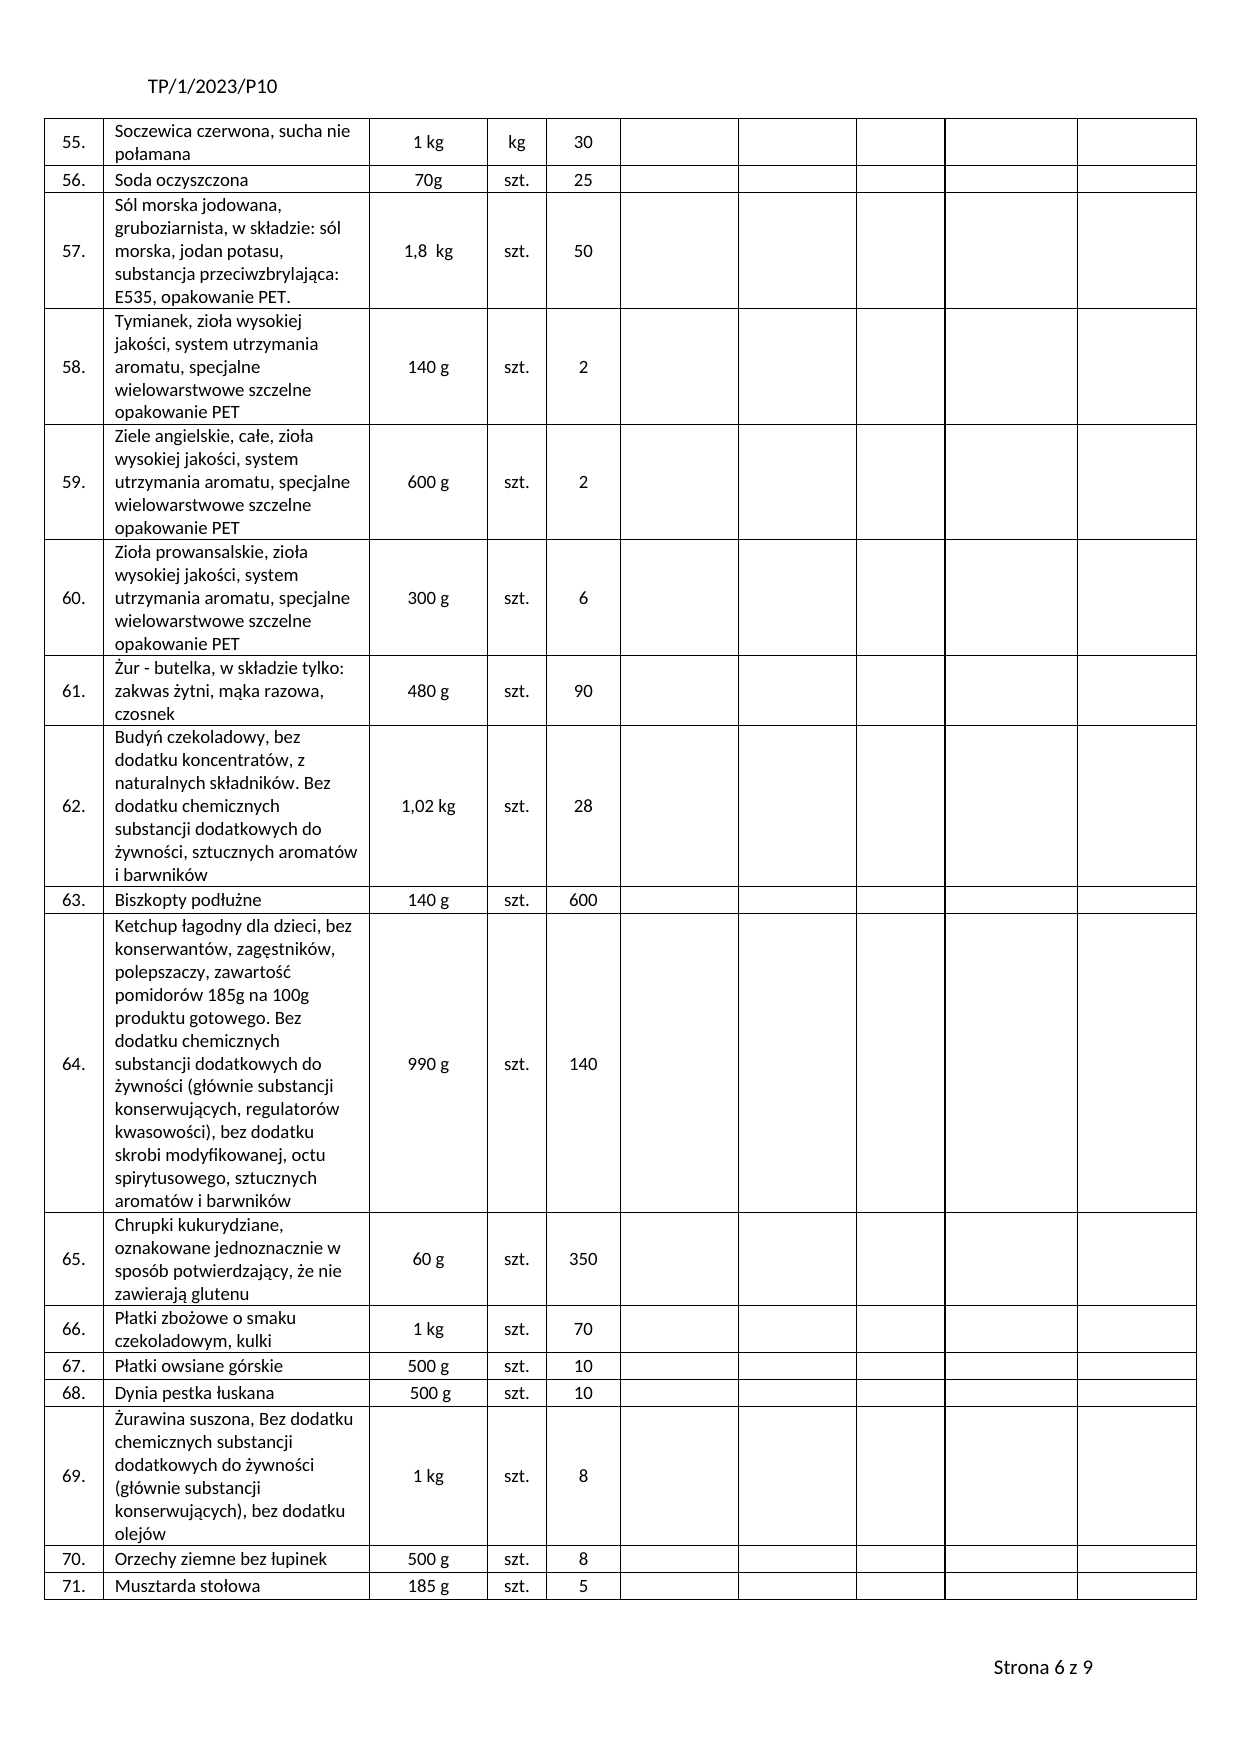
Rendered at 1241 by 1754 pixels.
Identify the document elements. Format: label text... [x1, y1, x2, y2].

table_cell [857, 119, 944, 165]
table_cell [739, 914, 856, 1212]
table_cell [946, 1407, 1077, 1545]
table_cell szt. [488, 1407, 546, 1545]
table_cell 1 kg [370, 1407, 487, 1545]
table_cell 1,8 kg [370, 193, 487, 308]
table_cell 8 [547, 1546, 620, 1572]
table_cell [739, 1546, 856, 1572]
table_cell [739, 1213, 856, 1305]
table_cell [1078, 166, 1196, 192]
table_cell szt. [488, 193, 546, 308]
table_cell [621, 887, 738, 913]
table_cell [857, 425, 944, 539]
table_cell 140 g [370, 887, 487, 913]
table_cell 350 [547, 1213, 620, 1305]
table_cell [946, 425, 1077, 539]
table_cell [739, 193, 856, 308]
table_cell [621, 1573, 738, 1599]
table_cell szt. [488, 425, 546, 539]
table_cell 62. [45, 726, 103, 886]
table_cell 50 [547, 193, 620, 308]
table_cell 69. [45, 1407, 103, 1545]
table_cell [857, 1353, 944, 1379]
table_cell 500 g [370, 1353, 487, 1379]
table_cell Żur - butelka, w składzie tylko: zakwas żytni, mąka razowa, czosnek [104, 656, 369, 724]
table_cell [946, 1213, 1077, 1305]
table_cell 59. [45, 425, 103, 539]
table_cell [621, 193, 738, 308]
table_cell [621, 119, 738, 165]
table_cell [1078, 1407, 1196, 1545]
table_cell Musztarda stołowa [104, 1573, 369, 1599]
table_cell [621, 914, 738, 1212]
table_cell [621, 1353, 738, 1379]
table_cell Ketchup łagodny dla dzieci, bez konserwantów, zagęstników, polepszaczy, zawartość pomidorów 185g na 100g produktu gotowego. Bez dodatku chemicznych substancji dodatkowych do żywności (głównie substancji konserwujących, regulatorów kwasowości), bez dodatku skrobi modyfikowanej, octu spirytusowego, sztucznych aromatów i barwników [104, 914, 369, 1212]
table_cell 600 [547, 887, 620, 913]
table_cell [1078, 1213, 1196, 1305]
table_cell [946, 309, 1077, 423]
table_cell 56. [45, 166, 103, 192]
table_cell 2 [547, 309, 620, 423]
table_cell 70. [45, 1546, 103, 1572]
table_cell Tymianek, zioła wysokiej jakości, system utrzymania aromatu, specjalne wielowarstwowe szczelne opakowanie PET [104, 309, 369, 423]
table_cell [739, 1380, 856, 1406]
table_cell [946, 193, 1077, 308]
table_cell [1078, 656, 1196, 724]
table_cell [857, 193, 944, 308]
table_cell 61. [45, 656, 103, 724]
table_cell 185 g [370, 1573, 487, 1599]
table_cell [739, 1353, 856, 1379]
table_cell [1078, 887, 1196, 913]
table_cell [1078, 119, 1196, 165]
table_cell [621, 1213, 738, 1305]
table_cell 28 [547, 726, 620, 886]
table_cell [739, 425, 856, 539]
table_cell [621, 309, 738, 423]
table_cell 10 [547, 1353, 620, 1379]
table_cell Żurawina suszona, Bez dodatku chemicznych substancji dodatkowych do żywności (głównie substancji konserwujących), bez dodatku olejów [104, 1407, 369, 1545]
table_cell Dynia pestka łuskana [104, 1380, 369, 1406]
table_cell 57. [45, 193, 103, 308]
table_cell [946, 540, 1077, 655]
table_cell szt. [488, 726, 546, 886]
table_cell 1 kg [370, 119, 487, 165]
table_cell [946, 1306, 1077, 1352]
table_cell 68. [45, 1380, 103, 1406]
table_cell 1,02 kg [370, 726, 487, 886]
table_cell 480 g [370, 656, 487, 724]
table_cell [739, 166, 856, 192]
table_cell 8 [547, 1407, 620, 1545]
table_cell szt. [488, 540, 546, 655]
table_cell [857, 540, 944, 655]
table_cell [621, 1380, 738, 1406]
table_cell szt. [488, 1213, 546, 1305]
table_cell [857, 1213, 944, 1305]
table_cell [946, 166, 1077, 192]
table_cell [739, 656, 856, 724]
table_cell Płatki zbożowe o smaku czekoladowym, kulki [104, 1306, 369, 1352]
table_cell [739, 887, 856, 913]
table_cell Soda oczyszczona [104, 166, 369, 192]
table_cell [946, 656, 1077, 724]
table_cell [857, 1573, 944, 1599]
table_cell [857, 309, 944, 423]
table_cell [946, 726, 1077, 886]
table_cell Soczewica czerwona, sucha nie połamana [104, 119, 369, 165]
table_cell [621, 166, 738, 192]
table_cell 600 g [370, 425, 487, 539]
table_cell [621, 656, 738, 724]
table_cell [1078, 1573, 1196, 1599]
table_cell [1078, 540, 1196, 655]
table_cell 70 [547, 1306, 620, 1352]
table_cell 2 [547, 425, 620, 539]
table_cell szt. [488, 887, 546, 913]
table_cell [857, 656, 944, 724]
table_cell [1078, 726, 1196, 886]
table_cell szt. [488, 1573, 546, 1599]
table_cell [946, 1573, 1077, 1599]
table_cell [621, 726, 738, 886]
table_cell [1078, 1306, 1196, 1352]
table_cell Orzechy ziemne bez łupinek [104, 1546, 369, 1572]
table_cell [621, 425, 738, 539]
table_cell 300 g [370, 540, 487, 655]
table_cell [857, 166, 944, 192]
table_cell [1078, 193, 1196, 308]
table_cell [621, 540, 738, 655]
table_cell 70g [370, 166, 487, 192]
table_cell [1078, 309, 1196, 423]
table_cell szt. [488, 166, 546, 192]
table_cell Sól morska jodowana, gruboziarnista, w składzie: sól morska, jodan potasu, substancja przeciwzbrylająca: E535, opakowanie PET. [104, 193, 369, 308]
table_cell [857, 1380, 944, 1406]
table_cell Chrupki kukurydziane, oznakowane jednoznacznie w sposób potwierdzający, że nie zawierają glutenu [104, 1213, 369, 1305]
table_cell [857, 887, 944, 913]
table_cell 6 [547, 540, 620, 655]
table_cell 60 g [370, 1213, 487, 1305]
table_cell szt. [488, 914, 546, 1212]
table_cell [621, 1306, 738, 1352]
table_cell [857, 1306, 944, 1352]
table_cell [1078, 1546, 1196, 1572]
table_cell 10 [547, 1380, 620, 1406]
table_cell Płatki owsiane górskie [104, 1353, 369, 1379]
table_cell Ziele angielskie, całe, zioła wysokiej jakości, system utrzymania aromatu, specjalne wielowarstwowe szczelne opakowanie PET [104, 425, 369, 539]
table_cell [1078, 1353, 1196, 1379]
table_cell Biszkopty podłużne [104, 887, 369, 913]
table_cell [857, 1407, 944, 1545]
table_cell szt. [488, 1353, 546, 1379]
table_cell [946, 914, 1077, 1212]
table_cell 140 g [370, 309, 487, 423]
table_cell szt. [488, 656, 546, 724]
table_cell 64. [45, 914, 103, 1212]
table_cell 500 g [370, 1380, 487, 1406]
table_cell 500 g [370, 1546, 487, 1572]
table_cell [739, 119, 856, 165]
table_cell [946, 119, 1077, 165]
table_cell 140 [547, 914, 620, 1212]
table_cell [739, 1573, 856, 1599]
table_cell 71. [45, 1573, 103, 1599]
table_cell 5 [547, 1573, 620, 1599]
table_cell 90 [547, 656, 620, 724]
table_cell [739, 540, 856, 655]
table_cell [621, 1546, 738, 1572]
table_cell Zioła prowansalskie, zioła wysokiej jakości, system utrzymania aromatu, specjalne wielowarstwowe szczelne opakowanie PET [104, 540, 369, 655]
table_cell 63. [45, 887, 103, 913]
table_cell szt. [488, 1306, 546, 1352]
table_cell [946, 887, 1077, 913]
table_cell [739, 309, 856, 423]
table_cell [1078, 914, 1196, 1212]
table_cell [1078, 425, 1196, 539]
table_cell [621, 1407, 738, 1545]
table_cell szt. [488, 1380, 546, 1406]
table_cell [857, 726, 944, 886]
table_cell [739, 1306, 856, 1352]
table_cell kg [488, 119, 546, 165]
table_cell 990 g [370, 914, 487, 1212]
table_cell [857, 1546, 944, 1572]
table_cell szt. [488, 309, 546, 423]
table_cell 1 kg [370, 1306, 487, 1352]
table_cell 55. [45, 119, 103, 165]
table_cell 30 [547, 119, 620, 165]
table_cell 66. [45, 1306, 103, 1352]
table_cell [946, 1353, 1077, 1379]
table_cell [739, 726, 856, 886]
table_cell [857, 914, 944, 1212]
table_cell szt. [488, 1546, 546, 1572]
table_cell 65. [45, 1213, 103, 1305]
table_cell 60. [45, 540, 103, 655]
table_cell 25 [547, 166, 620, 192]
table_cell [946, 1546, 1077, 1572]
table_cell [946, 1380, 1077, 1406]
table_cell [1078, 1380, 1196, 1406]
table_cell 67. [45, 1353, 103, 1379]
table_cell 58. [45, 309, 103, 423]
table_cell Budyń czekoladowy, bez dodatku koncentratów, z naturalnych składników. Bez dodatku chemicznych substancji dodatkowych do żywności, sztucznych aromatów i barwników [104, 726, 369, 886]
table_cell [739, 1407, 856, 1545]
